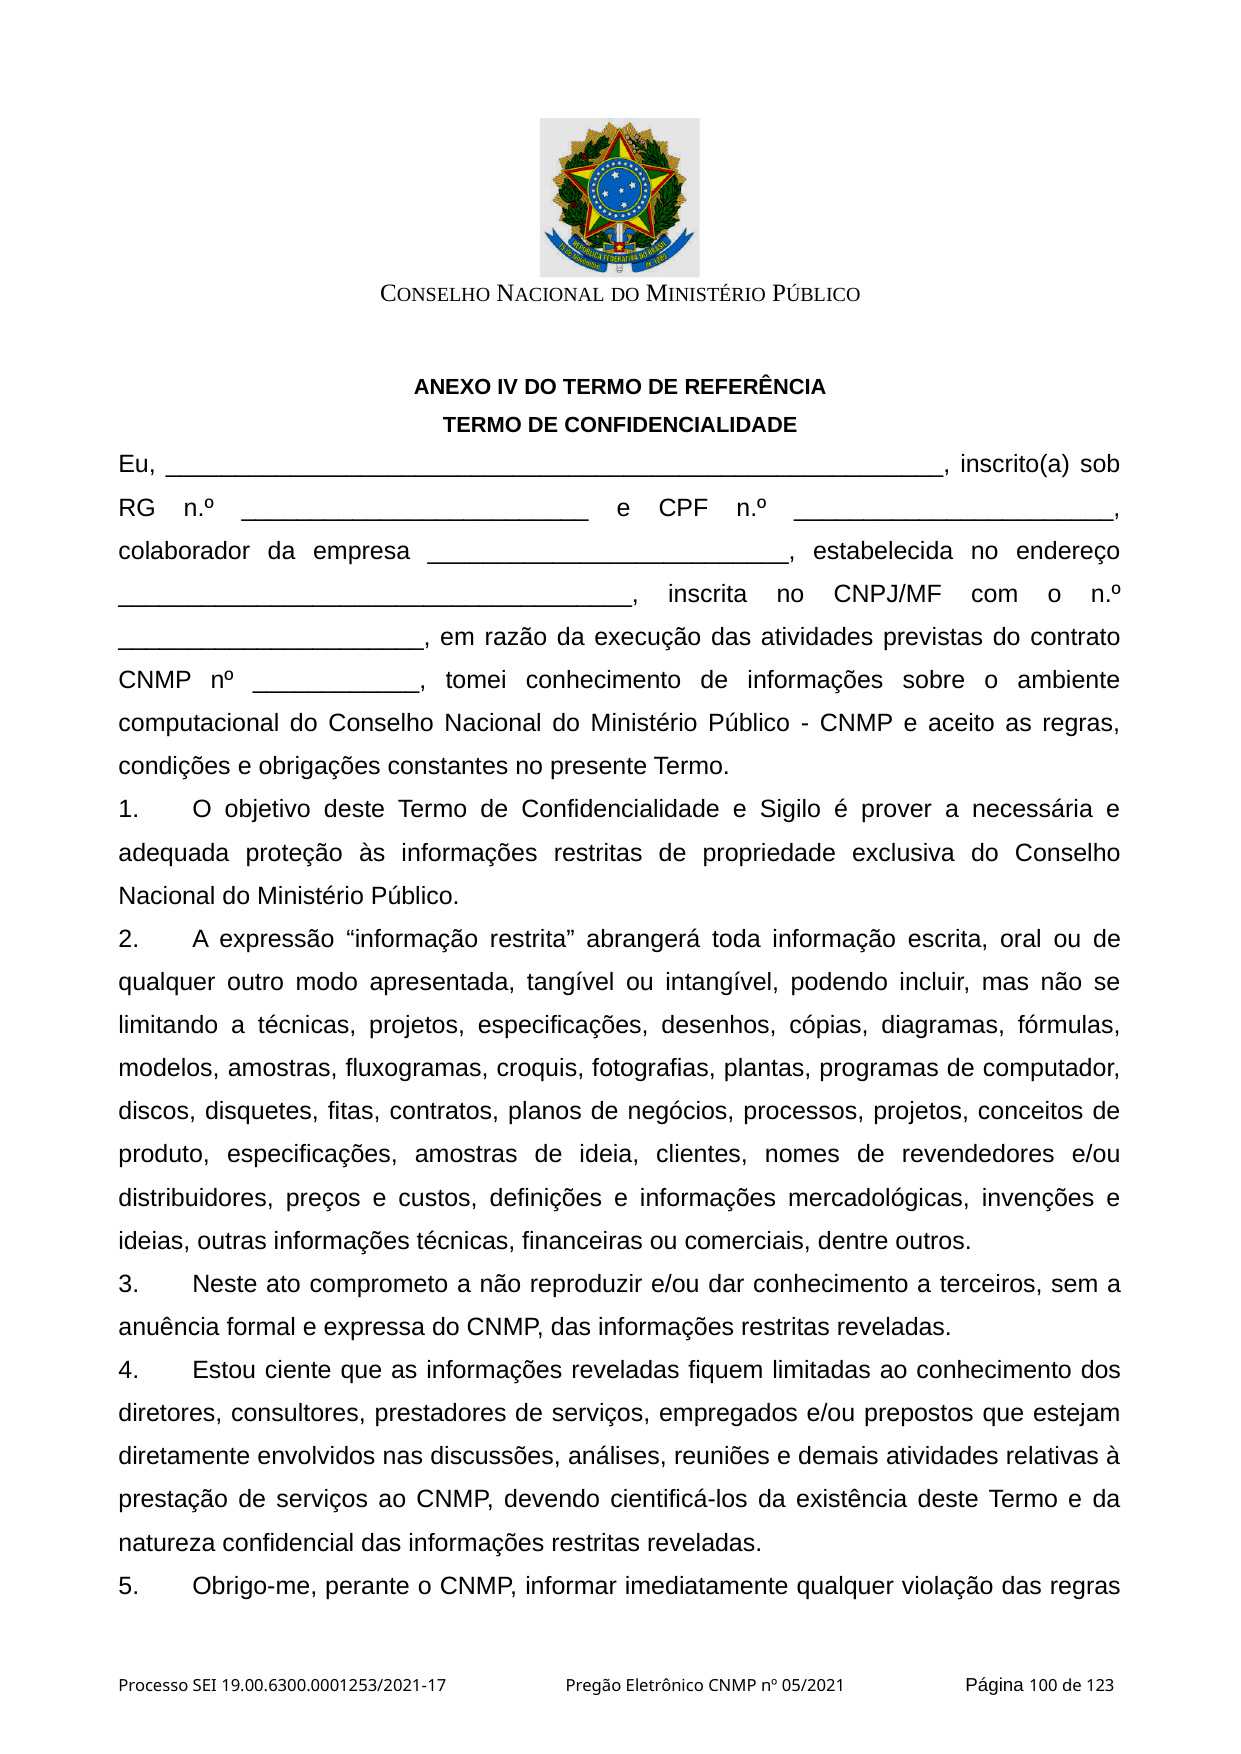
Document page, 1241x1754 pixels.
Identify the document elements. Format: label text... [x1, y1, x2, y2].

text 1. O objetivo deste Termo de Confidencialidade e Sigilo é prover a necessária e adequada proteção às informações restritas de propriedade exclusiva do Conselho Nacional do Ministério Público. [118, 794, 1122, 909]
text 4. Estou ciente que as informações reveladas fiquem limitadas ao conhecimento dos diretores, consultores, prestadores de serviços, empregados e/ou prepostos que estejam diretamente envolvidos nas discussões, análises, reuniões e demais atividades relativas à prestação de serviços ao CNMP, devendo cientificá-los da existência deste Termo e da natureza confidencial das informações restritas reveladas. [118, 1355, 1122, 1556]
text 3. Neste ato comprometo a não reproduzir e/ou dar conhecimento a terceiros, sem a anuência formal e expressa do CNMP, das informações restritas reveladas. [118, 1269, 1122, 1341]
text ANEXO IV DO TERMO DE REFERÊNCIA [118, 374, 1122, 399]
text TERMO DE CONFIDENCIALIDADE [118, 412, 1122, 437]
text Eu, ________________________________________________________, inscrito(a) sob RG n.º _________________________ e CPF n.º _______________________, colaborador da empresa __________________________, estabelecida no endereço _____________________________________, inscrita no CNPJ/MF com o n.º ______________________, em razão da execução das atividades previstas do contrato CNMP nº ____________, tomei conhecimento de informações sobre o ambiente computacional do Conselho Nacional do Ministério Público - CNMP e aceito as regras, condições e obrigações constantes no presente Termo. [118, 449, 1122, 780]
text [118, 1571, 1122, 1599]
text 2. A expressão “informação restrita” abrangerá toda informação escrita, oral ou de qualquer outro modo apresentada, tangível ou intangível, podendo incluir, mas não se limitando a técnicas, projetos, especificações, desenhos, cópias, diagramas, fórmulas, modelos, amostras, fluxogramas, croquis, fotografias, plantas, programas de computador, discos, disquetes, fitas, contratos, planos de negócios, processos, projetos, conceitos de produto, especificações, amostras de ideia, clientes, nomes de revendedores e/ou distribuidores, preços e custos, definições e informações mercadológicas, invenções e ideias, outras informações técnicas, financeiras ou comerciais, dentre outros. [118, 924, 1122, 1254]
